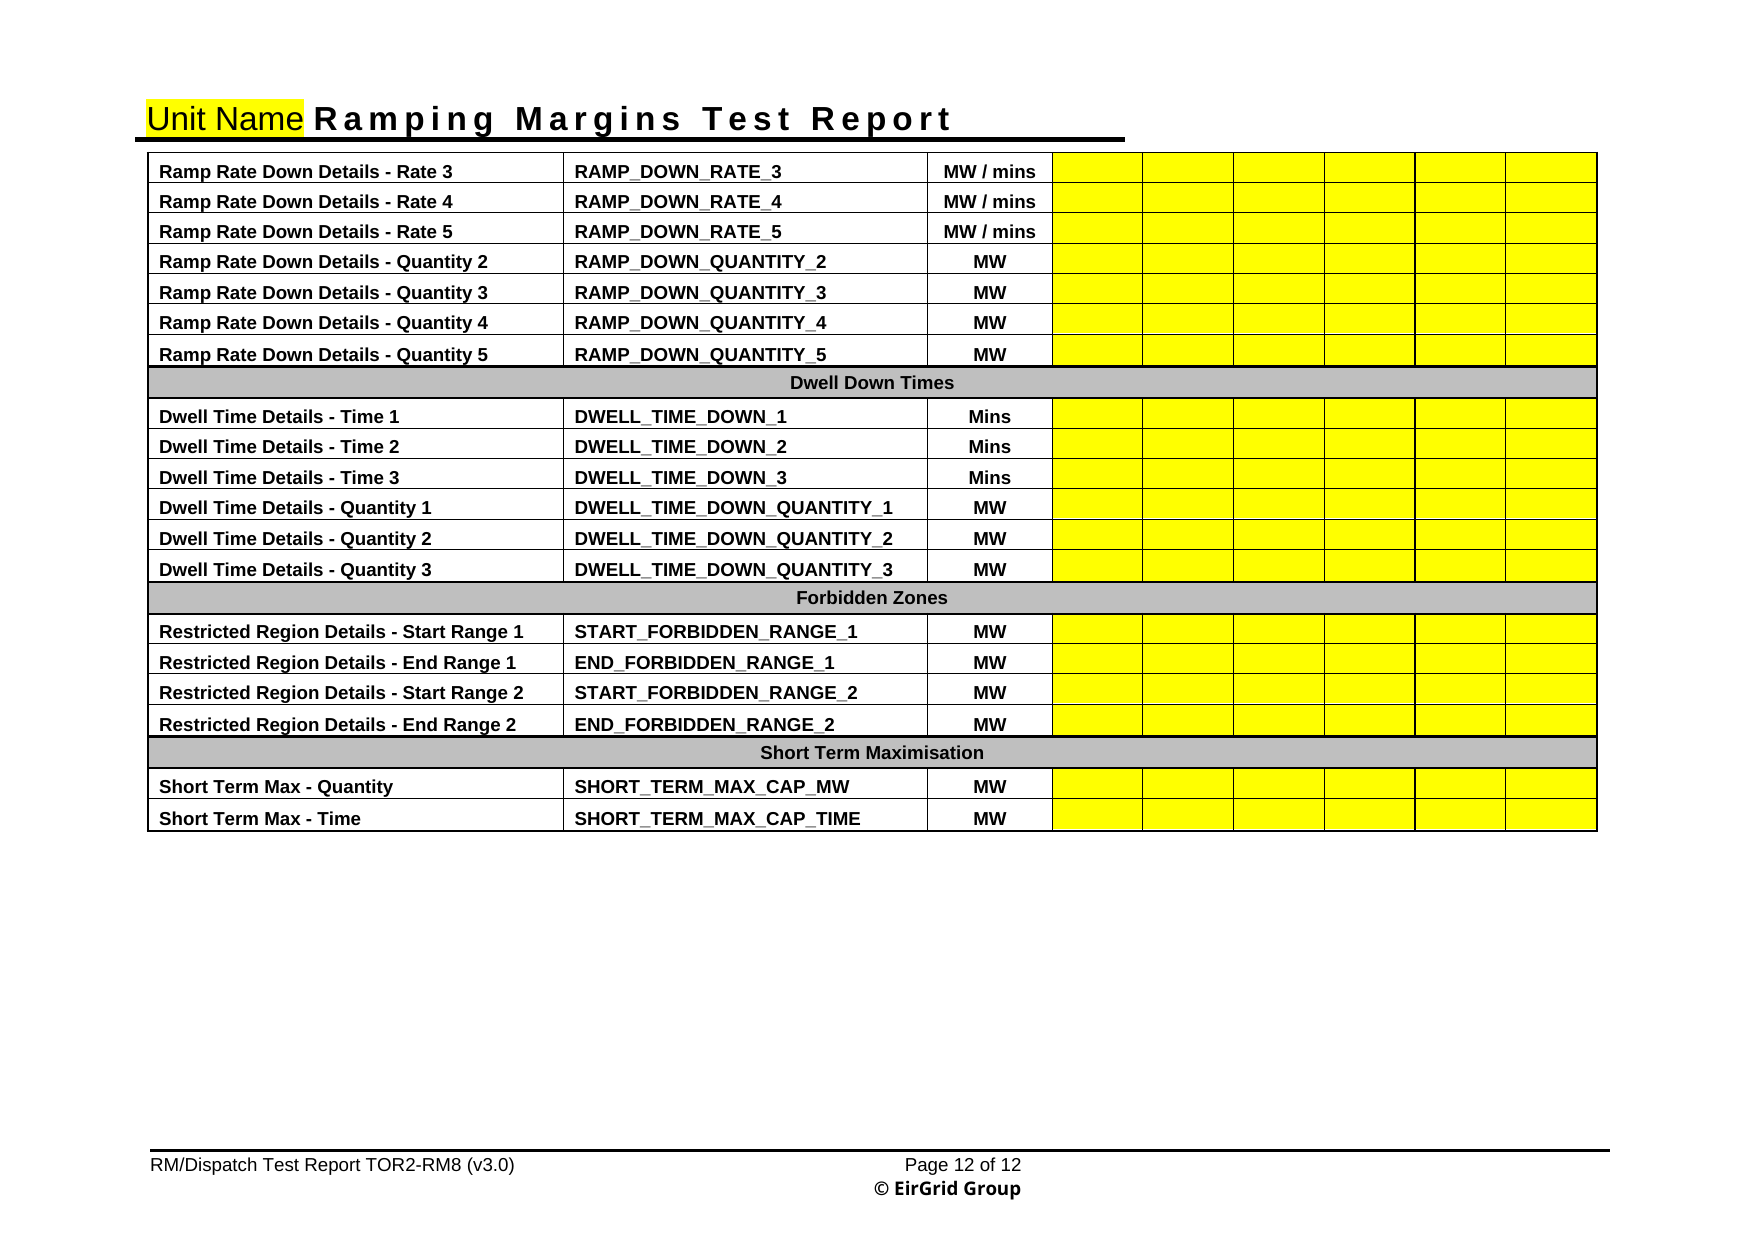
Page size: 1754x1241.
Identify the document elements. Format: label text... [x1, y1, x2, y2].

table_cell [1506, 183, 1596, 212]
table_cell [1234, 489, 1324, 518]
table_cell [1325, 335, 1414, 365]
table_cell [1506, 769, 1596, 798]
table_cell [1416, 705, 1505, 735]
table_cell MW [928, 769, 1052, 798]
table_cell [1143, 550, 1233, 581]
table_cell [1234, 213, 1324, 243]
table_cell [1143, 335, 1233, 365]
table_cell [1416, 615, 1505, 643]
table_cell [1234, 153, 1324, 182]
table_cell [1053, 304, 1142, 333]
table_cell Dwell Time Details - Time 3 [149, 459, 563, 488]
table_cell [1506, 274, 1596, 303]
table_cell [1053, 550, 1142, 581]
table_cell Ramp Rate Down Details - Rate 3 [149, 153, 563, 182]
table_cell DWELL_TIME_DOWN_QUANTITY_2 [564, 520, 927, 549]
table_cell [1325, 274, 1414, 303]
table_cell [1234, 304, 1324, 333]
table_cell [1234, 244, 1324, 273]
table_cell [1053, 399, 1142, 428]
table_cell RAMP_DOWN_QUANTITY_4 [564, 304, 927, 333]
table_cell RAMP_DOWN_RATE_5 [564, 213, 927, 243]
table_cell Dwell Down Times [149, 368, 1596, 397]
table_cell [1234, 459, 1324, 488]
table_cell MW [928, 674, 1052, 703]
table_cell [1416, 213, 1505, 243]
table_cell MW [928, 244, 1052, 273]
table_cell [1234, 644, 1324, 673]
table_cell [1143, 769, 1233, 798]
table_cell [1416, 429, 1505, 458]
table_cell [1506, 429, 1596, 458]
table_cell [1416, 274, 1505, 303]
table_cell [1053, 459, 1142, 488]
table_cell [1416, 550, 1505, 581]
table_cell RAMP_DOWN_QUANTITY_2 [564, 244, 927, 273]
table_cell [1143, 244, 1233, 273]
table_cell [1053, 615, 1142, 643]
table_cell [1234, 615, 1324, 643]
table_cell MW [928, 644, 1052, 673]
table_cell [1506, 399, 1596, 428]
table_cell MW [928, 705, 1052, 735]
table_cell [1506, 705, 1596, 735]
table_cell [1506, 550, 1596, 581]
table_cell [1143, 520, 1233, 549]
table_cell DWELL_TIME_DOWN_3 [564, 459, 927, 488]
table_cell [1325, 674, 1414, 703]
table_cell [1416, 644, 1505, 673]
table_cell Ramp Rate Down Details - Quantity 5 [149, 335, 563, 365]
table_cell Dwell Time Details - Time 2 [149, 429, 563, 458]
table_cell [1325, 644, 1414, 673]
table_cell [1325, 429, 1414, 458]
table_cell MW / mins [928, 153, 1052, 182]
table_cell [1143, 705, 1233, 735]
table_cell [1416, 244, 1505, 273]
table_cell [1325, 799, 1414, 829]
table_cell [1325, 615, 1414, 643]
table_cell [1506, 459, 1596, 488]
table_cell [1506, 335, 1596, 365]
table_cell DWELL_TIME_DOWN_2 [564, 429, 927, 458]
table_cell Dwell Time Details - Quantity 1 [149, 489, 563, 518]
table_cell [1506, 799, 1596, 829]
table_cell RAMP_DOWN_RATE_3 [564, 153, 927, 182]
table_cell MW [928, 615, 1052, 643]
table_cell Short Term Maximisation [149, 738, 1596, 767]
table_cell [1143, 213, 1233, 243]
table_cell [1416, 399, 1505, 428]
table_cell [1506, 674, 1596, 703]
table_cell [1416, 335, 1505, 365]
table_cell DWELL_TIME_DOWN_QUANTITY_3 [564, 550, 927, 581]
table_cell [1234, 274, 1324, 303]
table_cell [1053, 674, 1142, 703]
table_cell [1416, 674, 1505, 703]
table_cell Short Term Max - Quantity [149, 769, 563, 798]
table_cell [1325, 769, 1414, 798]
table_cell [1053, 520, 1142, 549]
table_cell DWELL_TIME_DOWN_QUANTITY_1 [564, 489, 927, 518]
table_cell [1143, 799, 1233, 829]
table_cell [1053, 644, 1142, 673]
table_cell SHORT_TERM_MAX_CAP_TIME [564, 799, 927, 829]
table_cell [1416, 304, 1505, 333]
table_cell Restricted Region Details - Start Range 1 [149, 615, 563, 643]
table_cell Ramp Rate Down Details - Quantity 3 [149, 274, 563, 303]
table_cell [1416, 769, 1505, 798]
table_cell MW / mins [928, 213, 1052, 243]
table_cell [1143, 674, 1233, 703]
table_cell [1325, 489, 1414, 518]
table_cell [1506, 615, 1596, 643]
table_cell [1506, 213, 1596, 243]
table_cell MW [928, 304, 1052, 333]
table_cell Dwell Time Details - Quantity 2 [149, 520, 563, 549]
table_cell [1506, 489, 1596, 518]
table_cell [1143, 429, 1233, 458]
table_cell [1053, 274, 1142, 303]
table_cell Restricted Region Details - Start Range 2 [149, 674, 563, 703]
table_cell [1416, 459, 1505, 488]
table_cell [1506, 304, 1596, 333]
table_cell START_FORBIDDEN_RANGE_2 [564, 674, 927, 703]
table_cell [1325, 520, 1414, 549]
table_cell [1143, 644, 1233, 673]
table_cell [1143, 459, 1233, 488]
table_cell [1053, 335, 1142, 365]
table_cell [1416, 489, 1505, 518]
table_cell [1143, 304, 1233, 333]
table_cell END_FORBIDDEN_RANGE_2 [564, 705, 927, 735]
table_cell START_FORBIDDEN_RANGE_1 [564, 615, 927, 643]
table_cell MW [928, 274, 1052, 303]
table_cell Ramp Rate Down Details - Rate 4 [149, 183, 563, 212]
table_cell [1234, 674, 1324, 703]
table_cell [1234, 399, 1324, 428]
table_cell [1053, 429, 1142, 458]
table_cell Dwell Time Details - Time 1 [149, 399, 563, 428]
table_cell [1234, 550, 1324, 581]
table_cell [1416, 153, 1505, 182]
table_cell [1416, 183, 1505, 212]
table_cell [1325, 153, 1414, 182]
table_cell [1143, 399, 1233, 428]
table_cell [1053, 769, 1142, 798]
table_cell [1053, 244, 1142, 273]
table_cell [1234, 799, 1324, 829]
table_cell [1053, 799, 1142, 829]
table_cell [1143, 489, 1233, 518]
table_cell [1143, 615, 1233, 643]
table_cell Restricted Region Details - End Range 2 [149, 705, 563, 735]
table_cell [1143, 183, 1233, 212]
table_cell [1053, 183, 1142, 212]
table_cell [1325, 399, 1414, 428]
table_cell [1506, 153, 1596, 182]
table_cell Mins [928, 459, 1052, 488]
table_cell [1053, 489, 1142, 518]
table_cell [1234, 183, 1324, 212]
table_cell END_FORBIDDEN_RANGE_1 [564, 644, 927, 673]
table_cell [1234, 335, 1324, 365]
table_cell Forbidden Zones [149, 583, 1596, 613]
table_cell [1234, 429, 1324, 458]
table_cell Mins [928, 429, 1052, 458]
table_cell [1325, 459, 1414, 488]
table_cell Dwell Time Details - Quantity 3 [149, 550, 563, 581]
table_cell [1325, 304, 1414, 333]
table_cell RAMP_DOWN_QUANTITY_5 [564, 335, 927, 365]
table_cell MW [928, 550, 1052, 581]
table_cell [1416, 799, 1505, 829]
table_cell [1325, 183, 1414, 212]
table_cell Ramp Rate Down Details - Quantity 2 [149, 244, 563, 273]
table_cell [1234, 520, 1324, 549]
table_cell DWELL_TIME_DOWN_1 [564, 399, 927, 428]
table_cell Ramp Rate Down Details - Quantity 4 [149, 304, 563, 333]
table_cell MW [928, 799, 1052, 829]
table_cell MW / mins [928, 183, 1052, 212]
table_cell [1325, 705, 1414, 735]
table_cell [1234, 769, 1324, 798]
table_cell [1325, 244, 1414, 273]
table_cell [1506, 244, 1596, 273]
table_cell RAMP_DOWN_QUANTITY_3 [564, 274, 927, 303]
table_cell MW [928, 335, 1052, 365]
table_cell Mins [928, 399, 1052, 428]
table_cell [1325, 550, 1414, 581]
table_cell [1053, 153, 1142, 182]
table_cell [1506, 520, 1596, 549]
table_cell RAMP_DOWN_RATE_4 [564, 183, 927, 212]
table_cell Ramp Rate Down Details - Rate 5 [149, 213, 563, 243]
table_cell Restricted Region Details - End Range 1 [149, 644, 563, 673]
table_cell [1053, 705, 1142, 735]
table_cell [1234, 705, 1324, 735]
table_cell [1143, 274, 1233, 303]
table_cell MW [928, 520, 1052, 549]
table_cell [1143, 153, 1233, 182]
table_cell SHORT_TERM_MAX_CAP_MW [564, 769, 927, 798]
table_cell [1416, 520, 1505, 549]
table_cell MW [928, 489, 1052, 518]
table_cell [1053, 213, 1142, 243]
table_cell [1325, 213, 1414, 243]
table_cell Short Term Max - Time [149, 799, 563, 829]
table_cell [1506, 644, 1596, 673]
